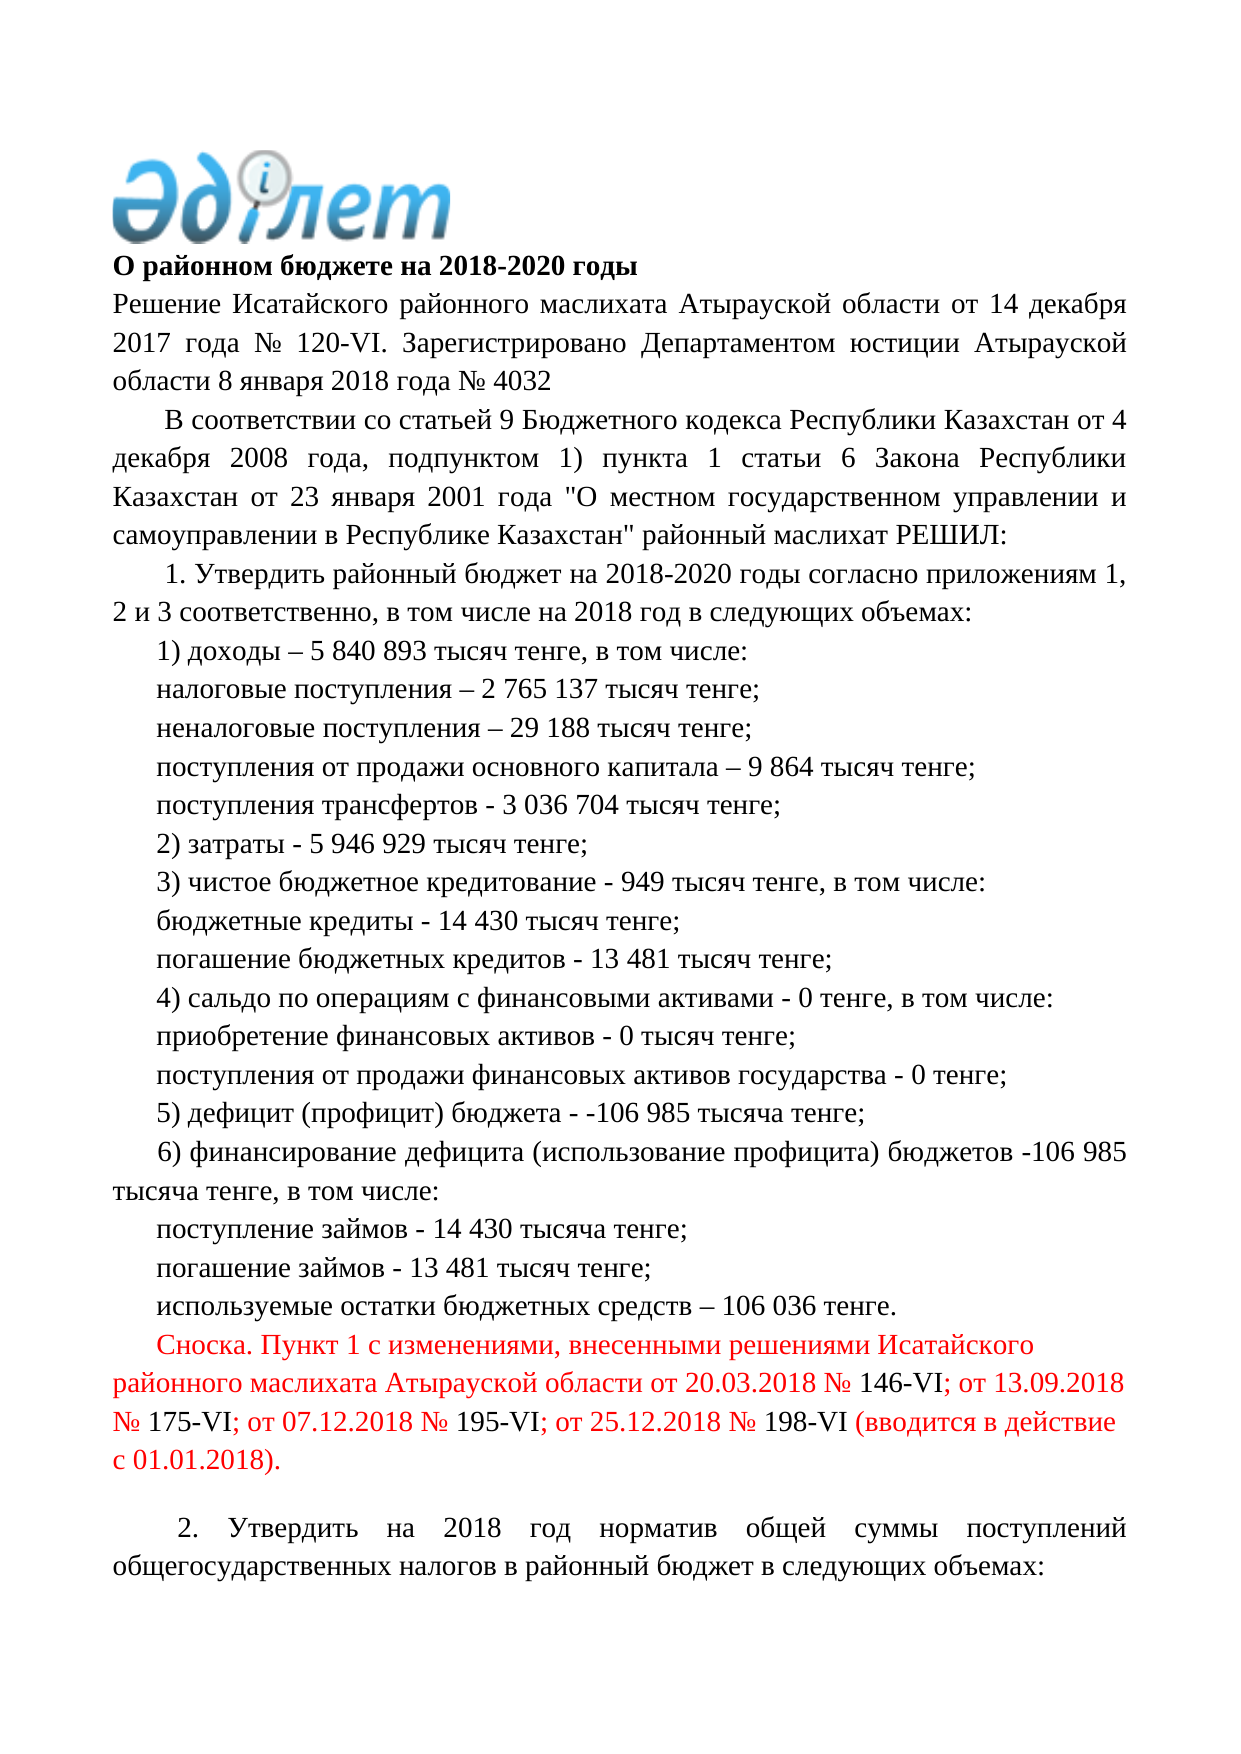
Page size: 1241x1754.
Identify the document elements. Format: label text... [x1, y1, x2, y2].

text неналоговые поступления – 29 188 тысяч тенге; [112, 710, 1128, 744]
picture [112, 150, 451, 244]
text приобретение финансовых активов - 0 тысяч тенге; [112, 1018, 1128, 1052]
text В соответствии со статьей 9 Бюджетного кодекса Республики Казахстан от 4 декабря 2008 года, подпунктом 1) пункта 1 статьи 6 Закона Республики Казахстан от 23 января 2001 года "О местном государственном управлении и самоуправлении в Республике Казахстан" районный маслихат РЕШИЛ: [112, 402, 1128, 551]
text 1) доходы – 5 840 893 тысяч тенге, в том числе: [112, 633, 1128, 667]
text поступления трансфертов - 3 036 704 тысяч тенге; [112, 787, 1128, 821]
text погашение бюджетных кредитов - 13 481 тысяч тенге; [112, 941, 1128, 975]
text Решение Исатайского районного маслихата Атырауской области от 14 декабря 2017 года № 120-VI. Зарегистрировано Департаментом юстиции Атырауской области 8 января 2018 года № 4032 [112, 286, 1128, 397]
text погашение займов - 13 481 тысяч тенге; [112, 1250, 1128, 1283]
text 1. Утвердить районный бюджет на 2018-2020 годы согласно приложениям 1, 2 и 3 соответственно, в том числе на 2018 год в следующих объемах: [112, 556, 1128, 628]
text используемые остатки бюджетных средств – 106 036 тенге. [112, 1288, 1128, 1322]
text Сноска. Пункт 1 с изменениями, внесенными решениями Исатайского районного маслихата Атырауской области от 20.03.2018 № 146-VI; от 13.09.2018 № 175-VI; от 07.12.2018 № 195-VI; от 25.12.2018 № 198-VI (вводится в действие с 01.01.2018). [112, 1327, 1128, 1506]
text поступления от продажи основного капитала – 9 864 тысяч тенге; [112, 749, 1128, 782]
text О районном бюджете на 2018-2020 годы [112, 248, 1128, 281]
text 4) сальдо по операциям с финансовыми активами - 0 тенге, в том числе: [112, 980, 1128, 1013]
text 2. Утвердить на 2018 год норматив общей суммы поступлений общегосударственных налогов в районный бюджет в следующих объемах: [112, 1510, 1128, 1582]
text 5) дефицит (профицит) бюджета - -106 985 тысяча тенге; [112, 1096, 1128, 1129]
text 2) затраты - 5 946 929 тысяч тенге; [112, 826, 1128, 859]
text поступление займов - 14 430 тысяча тенге; [112, 1211, 1128, 1245]
text бюджетные кредиты - 14 430 тысяч тенге; [112, 903, 1128, 936]
text поступления от продажи финансовых активов государства - 0 тенге; [112, 1057, 1128, 1091]
text 6) финансирование дефицита (использование профицита) бюджетов -106 985 тысяча тенге, в том числе: [112, 1134, 1128, 1206]
text 3) чистое бюджетное кредитование - 949 тысяч тенге, в том числе: [112, 864, 1128, 898]
text налоговые поступления – 2 765 137 тысяч тенге; [112, 672, 1128, 705]
